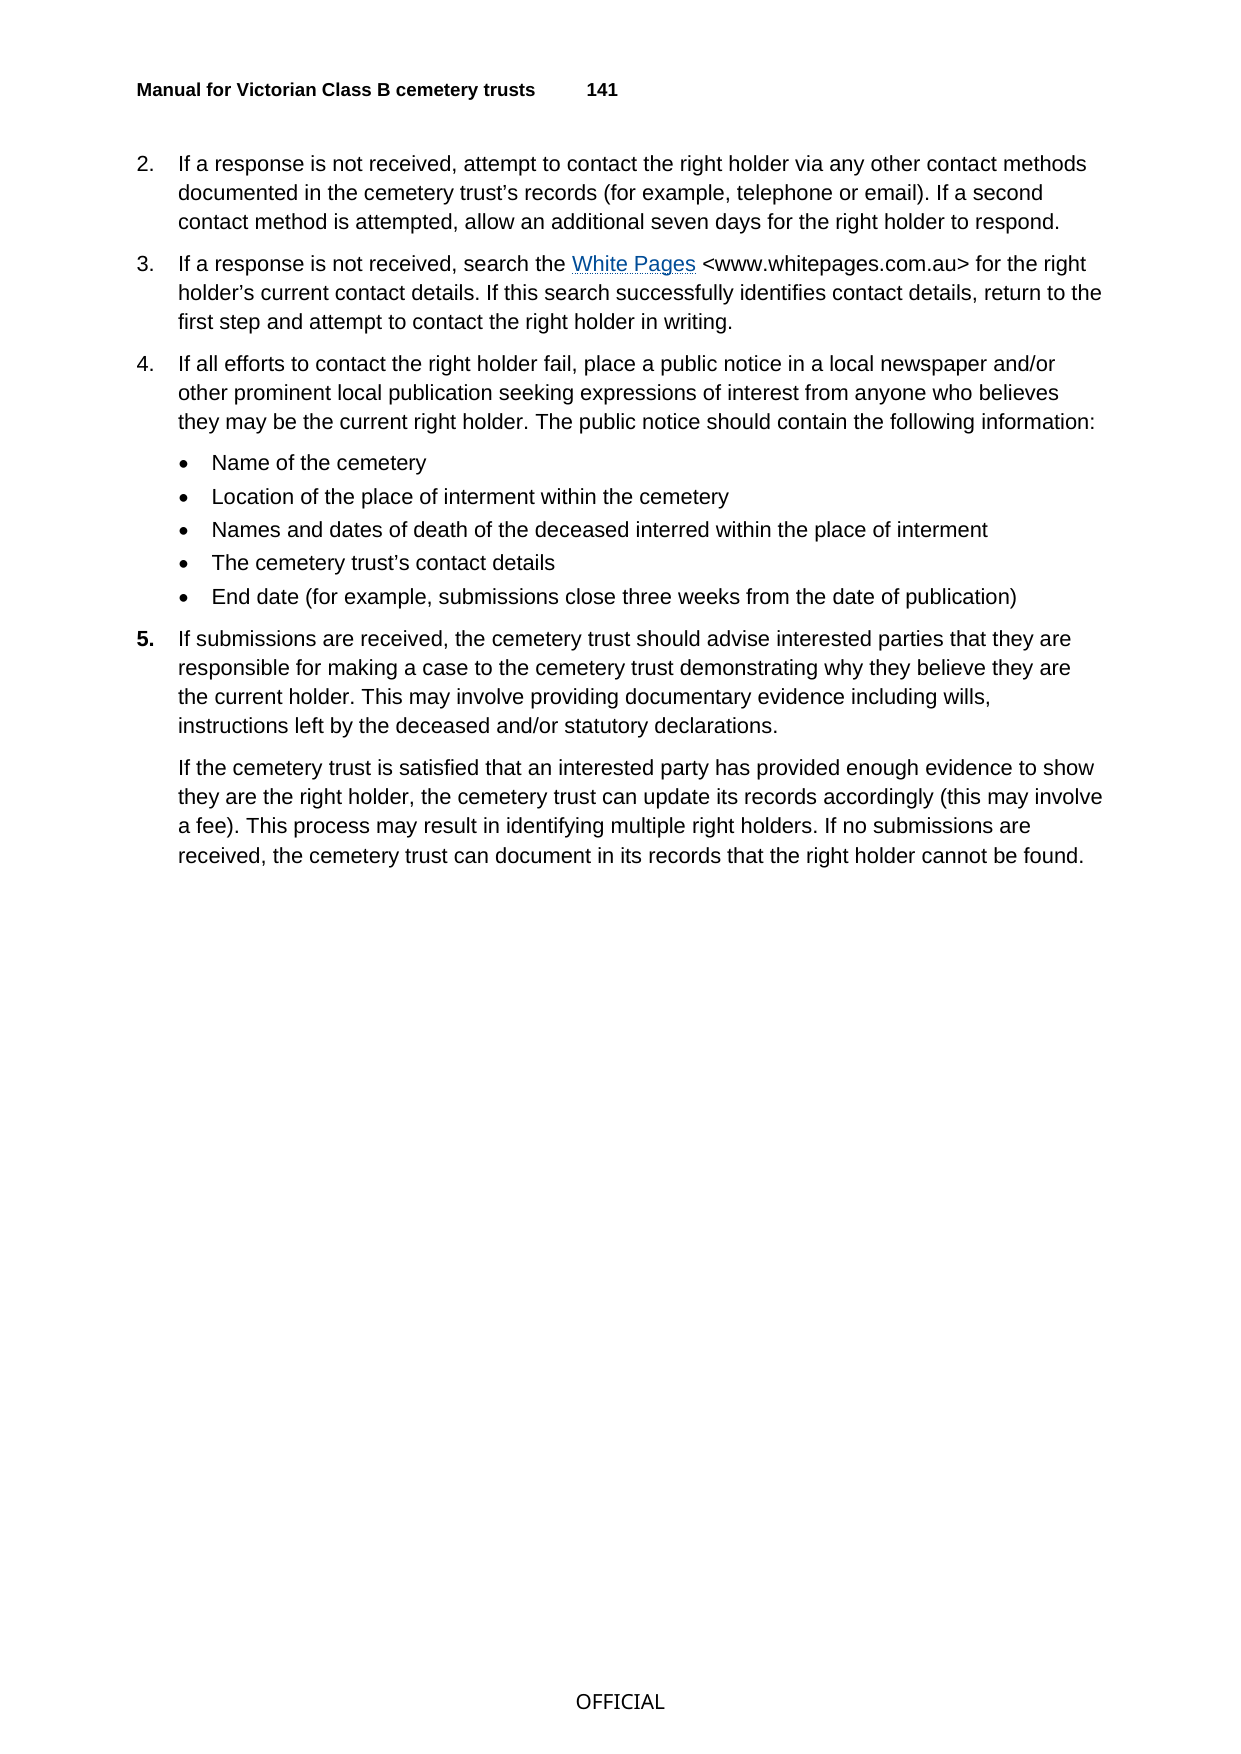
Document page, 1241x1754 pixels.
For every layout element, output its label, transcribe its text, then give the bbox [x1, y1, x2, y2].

list End date (for example, submissions close three weeks from the date of publication) [178, 580, 1104, 609]
list If all efforts to contact the right holder fail, place a public notice in a local newspaper and/or other prominent local publication seeking expressions of interest from anyone who believes they may be the current right holder. The public notice should contain the following information: [136, 347, 1104, 434]
list Location of the place of interment within the cemetery [178, 480, 1104, 509]
list If submissions are received, the cemetery trust should advise interested parties that they are responsible for making a case to the cemetery trust demonstrating why they believe they are the current holder. This may involve providing documentary evidence including wills, instructions left by the deceased and/or statutory declarations. [136, 622, 1104, 739]
list If the cemetery trust is satisfied that an interested party has provided enough evidence to show they are the right holder, the cemetery trust can update its records accordingly (this may involve a fee). This process may result in identifying multiple right holders. If no submissions are received, the cemetery trust can document in its records that the right holder cannot be found. [178, 751, 1104, 868]
list Name of the cemetery [178, 447, 1104, 476]
list The cemetery trust’s contact details [178, 547, 1104, 576]
list If a response is not received, attempt to contact the right holder via any other contact methods documented in the cemetery trust’s records (for example, telephone or email). If a second contact method is attempted, allow an additional seven days for the right holder to respond. [136, 147, 1104, 234]
list If a response is not received, search the White Pages <www.whitepages.com.au> for the right holder’s current contact details. If this search successfully identifies contact details, return to the first step and attempt to contact the right holder in writing. [136, 247, 1104, 334]
list Names and dates of death of the deceased interred within the place of interment [178, 514, 1104, 543]
